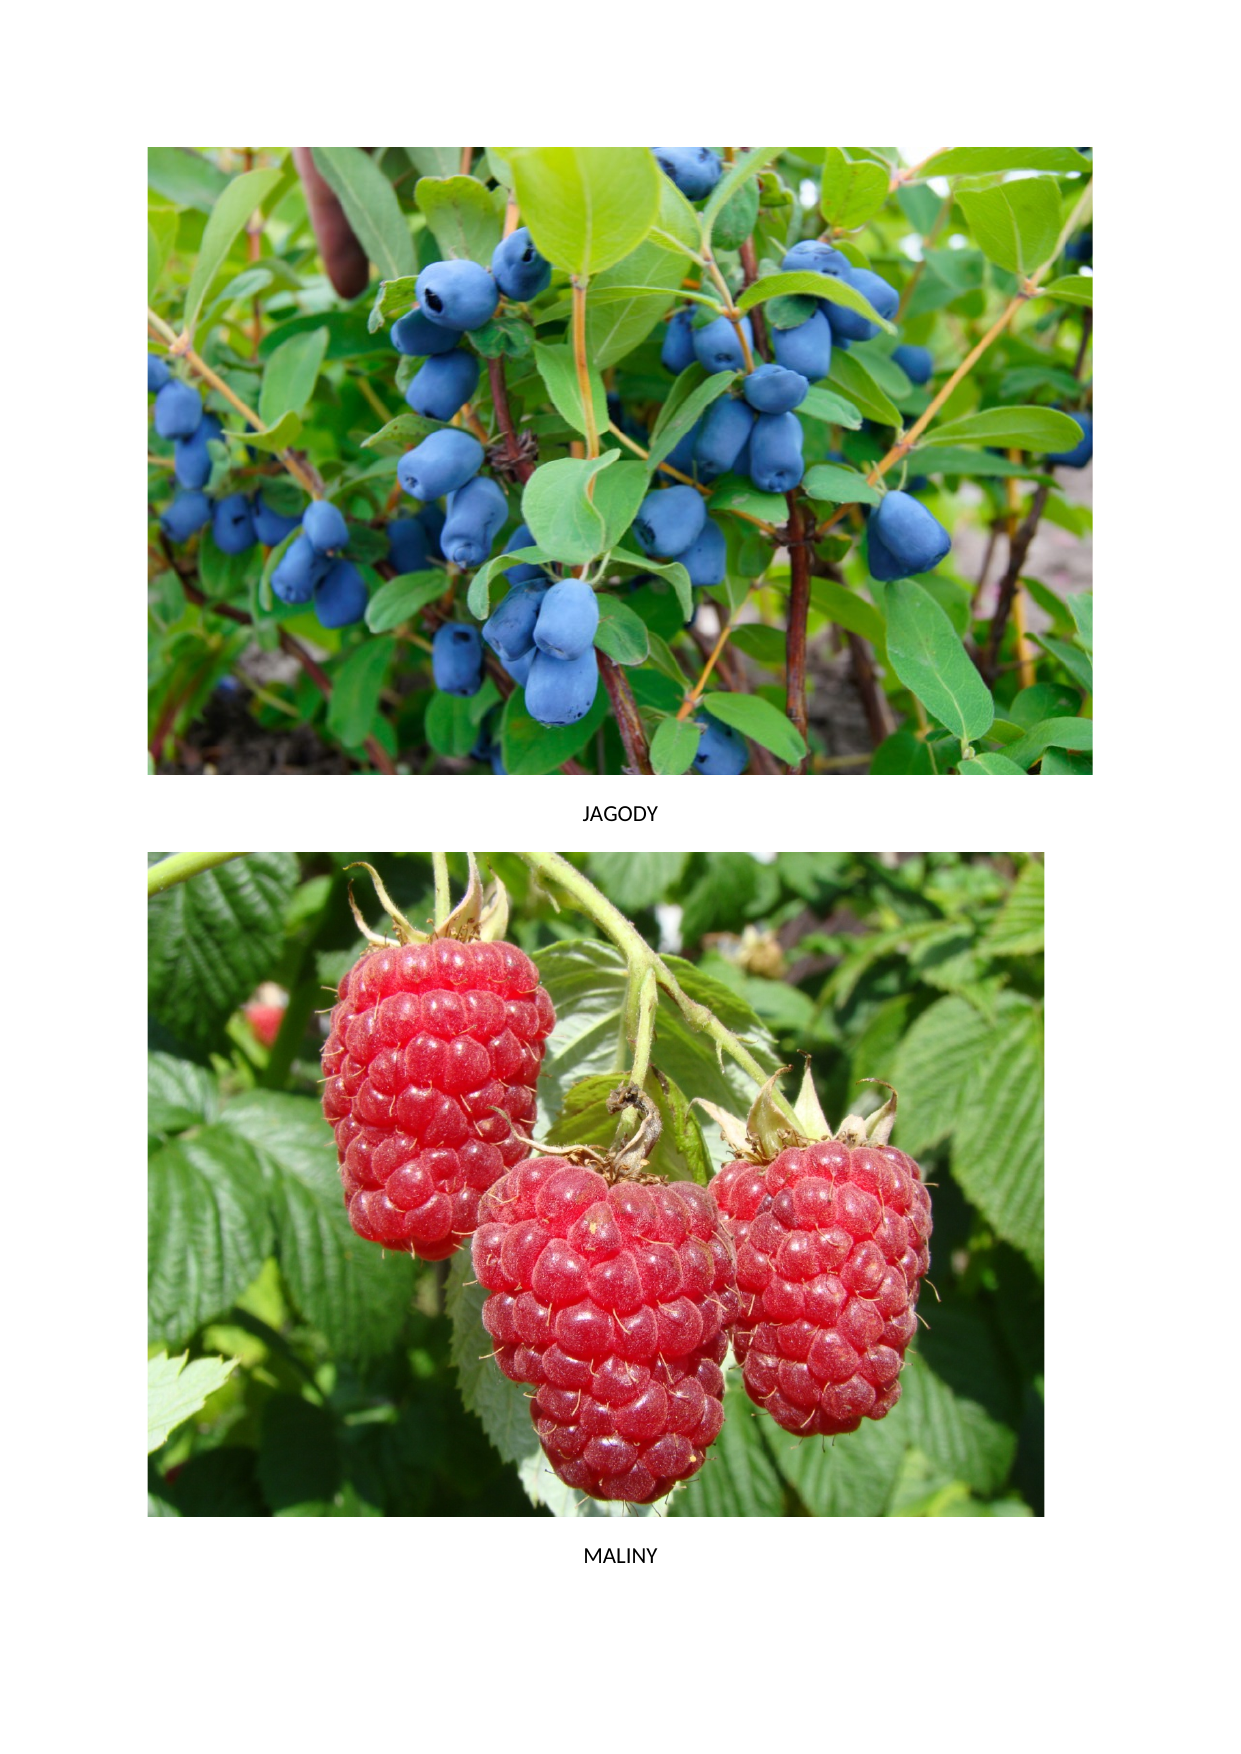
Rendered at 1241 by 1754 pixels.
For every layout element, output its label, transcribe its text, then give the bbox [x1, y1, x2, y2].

picture [147, 852, 1045, 1517]
text MALINY [148, 1541, 1093, 1569]
picture [147, 147, 1093, 775]
text JAGODY [148, 799, 1093, 827]
